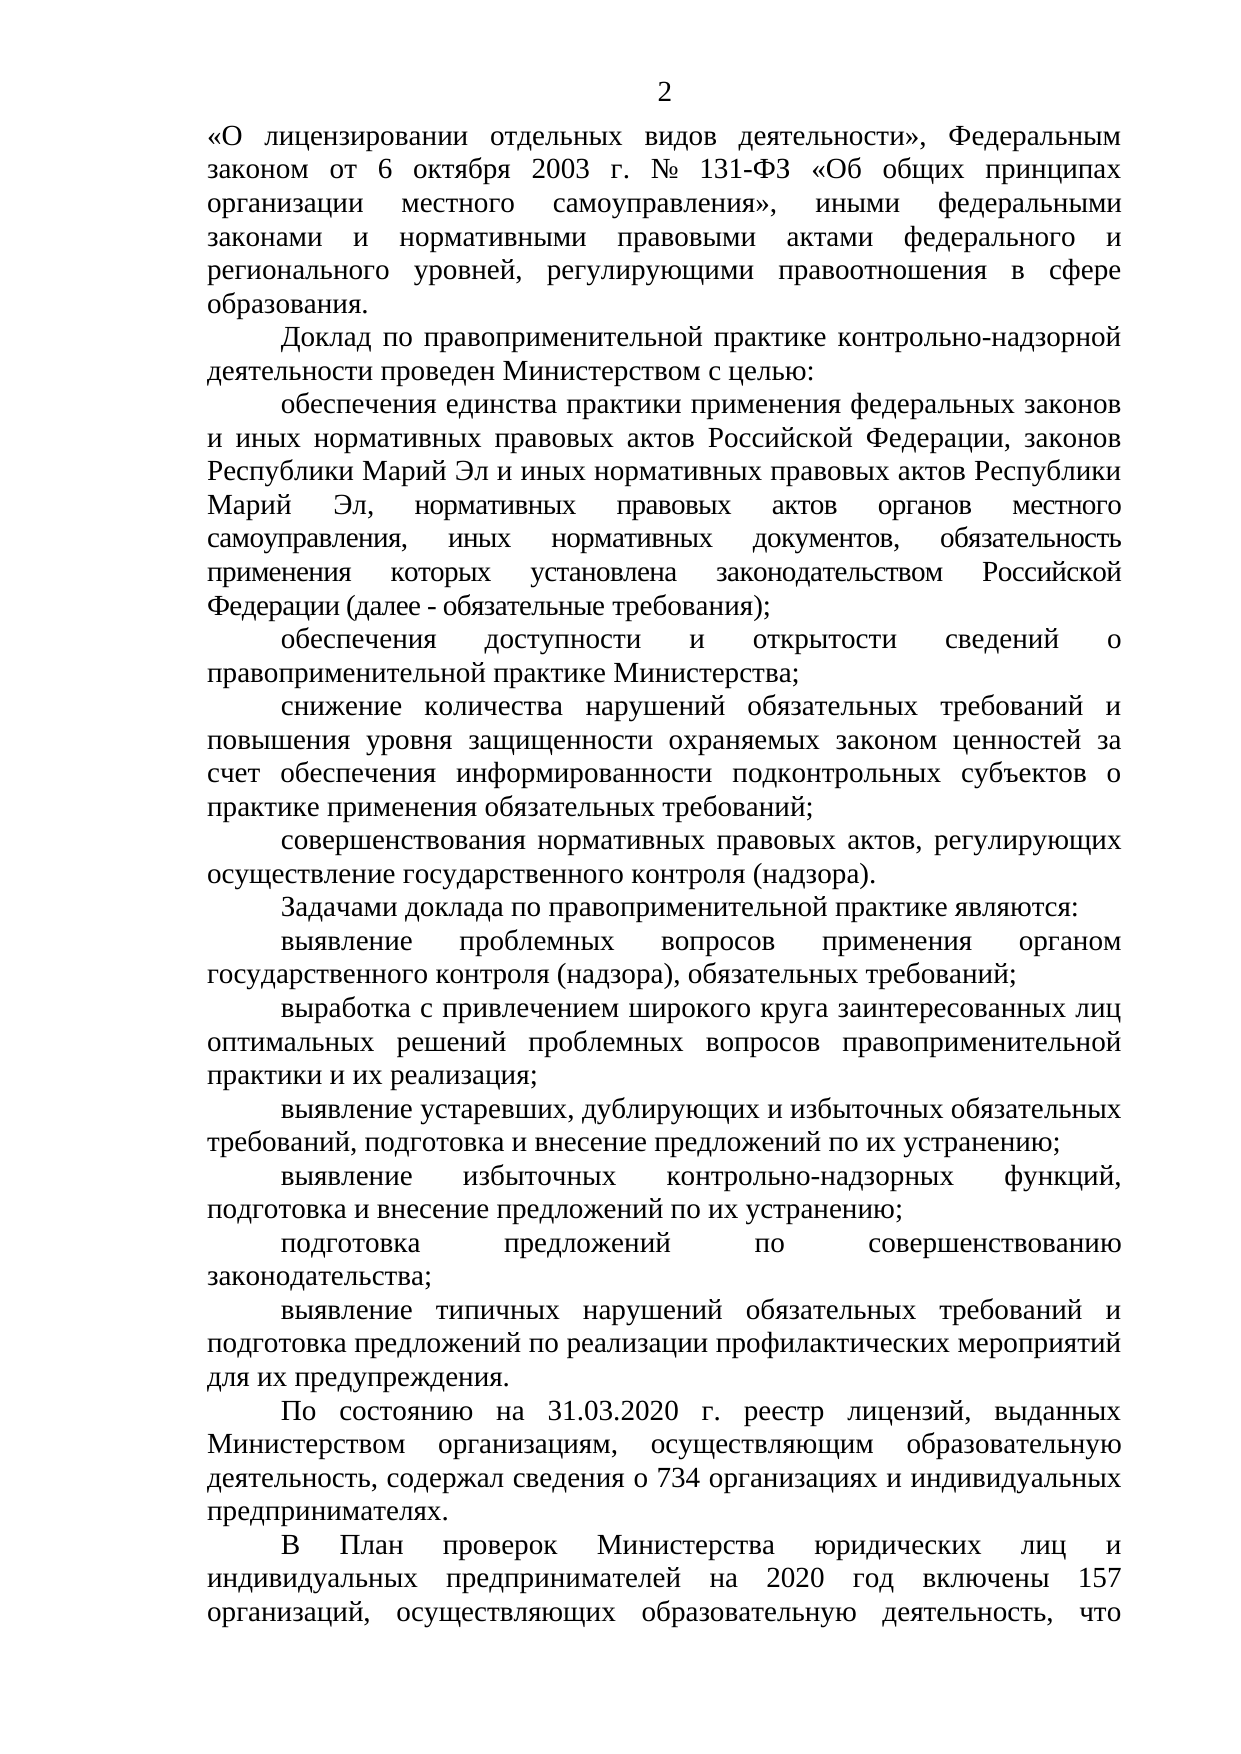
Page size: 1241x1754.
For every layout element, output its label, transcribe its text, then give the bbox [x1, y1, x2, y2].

text обеспечения доступности и открытости сведений о правоприменительной практике Министерства; [207, 621, 1122, 688]
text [207, 1527, 1122, 1627]
text выявление избыточных контрольно-надзорных функций, подготовка и внесение предложений по их устранению; [207, 1158, 1122, 1225]
text выявление устаревших, дублирующих и избыточных обязательных требований, подготовка и внесение предложений по их устранению; [207, 1091, 1122, 1158]
text обеспечения единства практики применения федеральных законов и иных нормативных правовых актов Российской Федерации, законов Республики Марий Эл и иных нормативных правовых актов Республики Марий Эл, нормативных правовых актов органов местного самоуправления, иных нормативных документов, обязательность применения которых установлена законодательством Российской Федерации (далее - обязательные требования); [207, 386, 1122, 621]
text Доклад по правоприменительной практике контрольно-надзорной деятельности проведен Министерством с целью: [207, 319, 1122, 386]
text выработка с привлечением широкого круга заинтересованных лиц оптимальных решений проблемных вопросов правоприменительной практики и их реализация; [207, 990, 1122, 1091]
text подготовка предложений по совершенствованию законодательства; [207, 1225, 1122, 1292]
text выявление типичных нарушений обязательных требований и подготовка предложений по реализации профилактических мероприятий для их предупреждения. [207, 1292, 1122, 1393]
text выявление проблемных вопросов применения органом государственного контроля (надзора), обязательных требований; [207, 923, 1122, 990]
text совершенствования нормативных правовых актов, регулирующих осуществление государственного контроля (надзора). [207, 822, 1122, 889]
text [207, 118, 1122, 319]
text Задачами доклада по правоприменительной практике являются: [207, 889, 1122, 923]
text По состоянию на 31.03.2020 г. реестр лицензий, выданных Министерством организациям, осуществляющим образовательную деятельность, содержал сведения о 734 организациях и индивидуальных предпринимателях. [207, 1393, 1122, 1527]
text снижение количества нарушений обязательных требований и повышения уровня защищенности охраняемых законом ценностей за счет обеспечения информированности подконтрольных субъектов о практике применения обязательных требований; [207, 688, 1122, 822]
